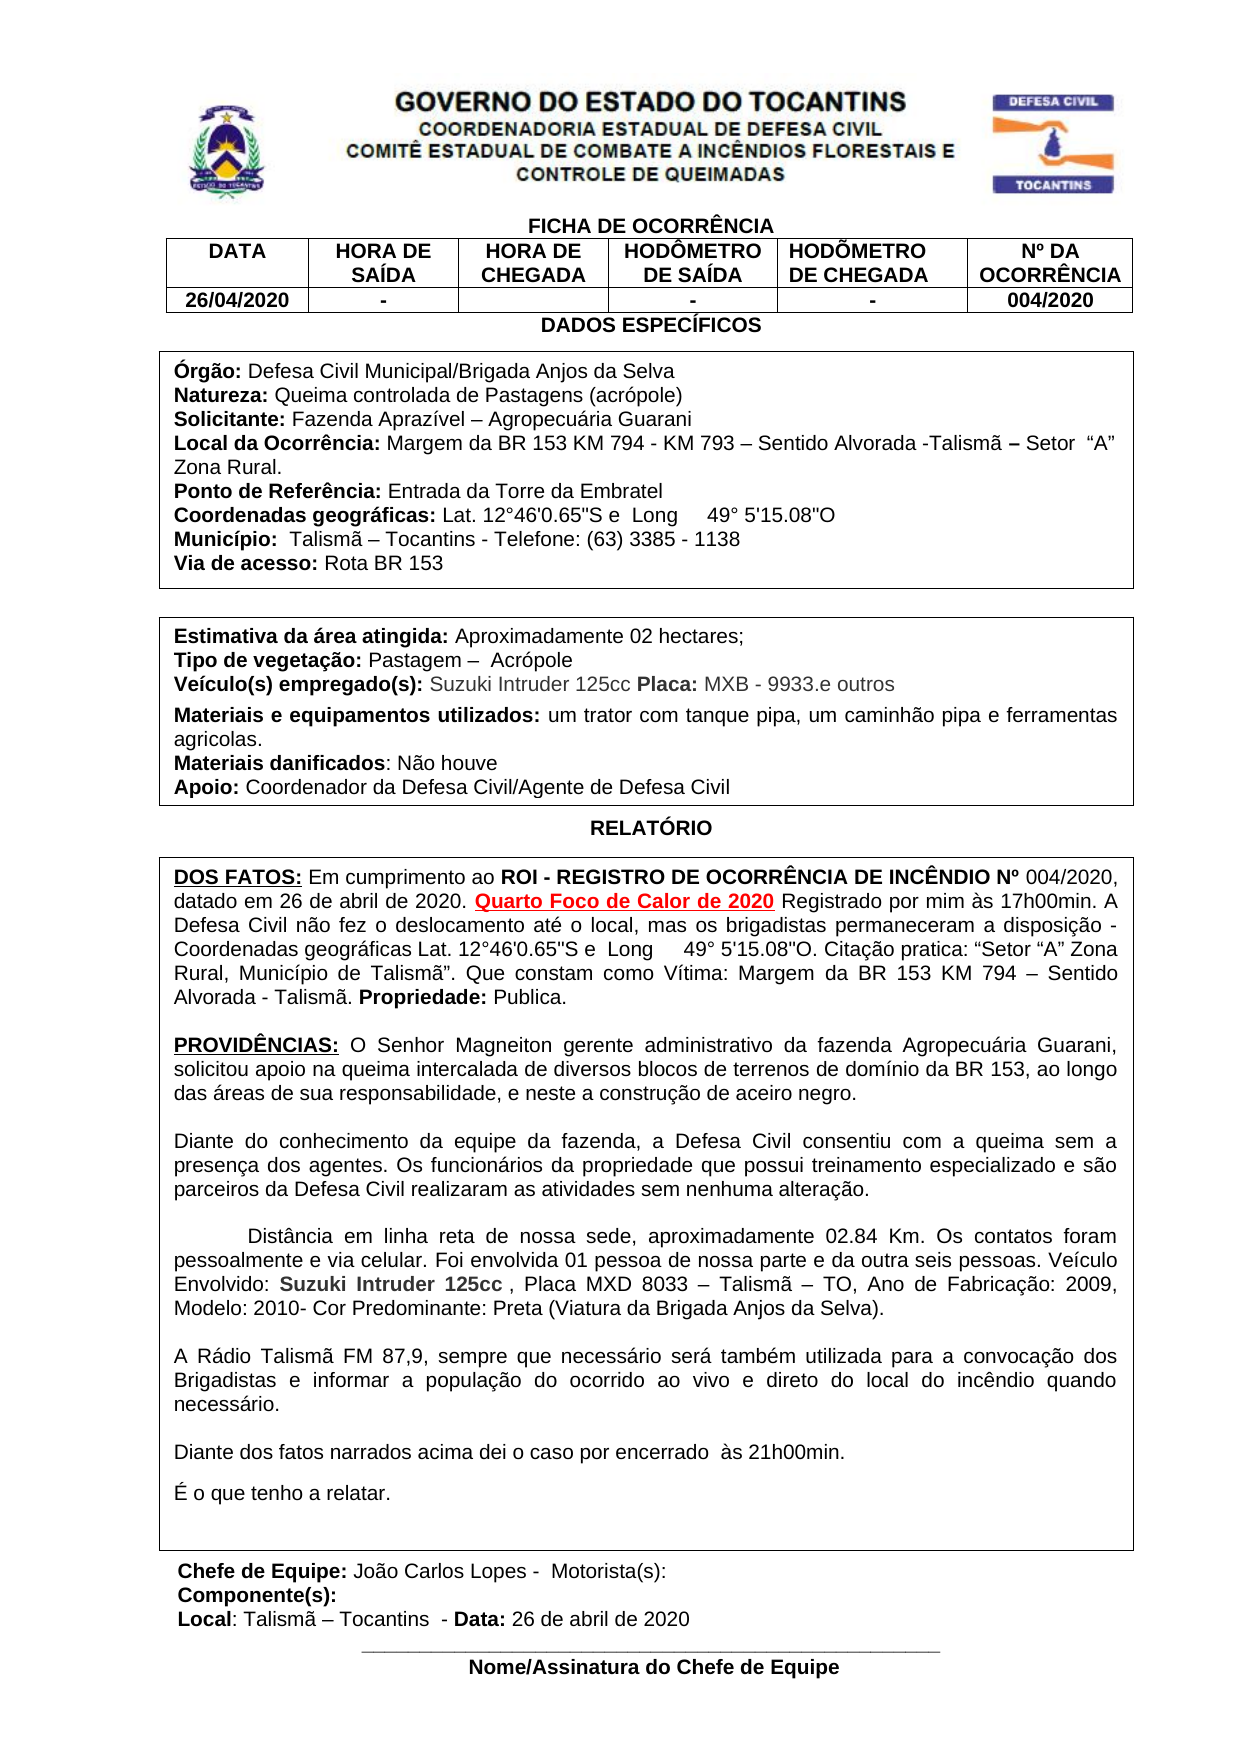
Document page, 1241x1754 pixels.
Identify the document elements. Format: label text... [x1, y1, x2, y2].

text Nome/Assinatura do Chefe de Equipe [177, 1654, 1125, 1678]
table_header DATA [167, 239, 308, 287]
text DADOS ESPECÍFICOS [177, 313, 1125, 337]
table_cell - [778, 288, 967, 312]
text Chefe de Equipe: João Carlos Lopes - Motorista(s): [177, 1559, 1125, 1583]
table_cell - [609, 288, 777, 312]
table_header Nº DA OCORRÊNCIA [968, 239, 1132, 287]
table_cell 26/04/2020 [167, 288, 308, 312]
table_cell [459, 288, 608, 312]
text Componente(s): [177, 1583, 1125, 1607]
text FICHA DE OCORRÊNCIA [177, 214, 1125, 238]
text RELATÓRIO [177, 816, 1125, 840]
text __________________________________________________ [177, 1631, 1125, 1654]
picture [177, 73, 1125, 214]
table_header HODÔMETRO DE SAÍDA [609, 239, 777, 287]
table_cell 004/2020 [968, 288, 1132, 312]
table_header HORA DE CHEGADA [459, 239, 608, 287]
table_header HODÕMETRO DE CHEGADA [778, 239, 967, 287]
text Local: Talismã – Tocantins - Data: 26 de abril de 2020 [177, 1607, 1125, 1631]
table_cell - [309, 288, 458, 312]
table_header HORA DE SAÍDA [309, 239, 458, 287]
